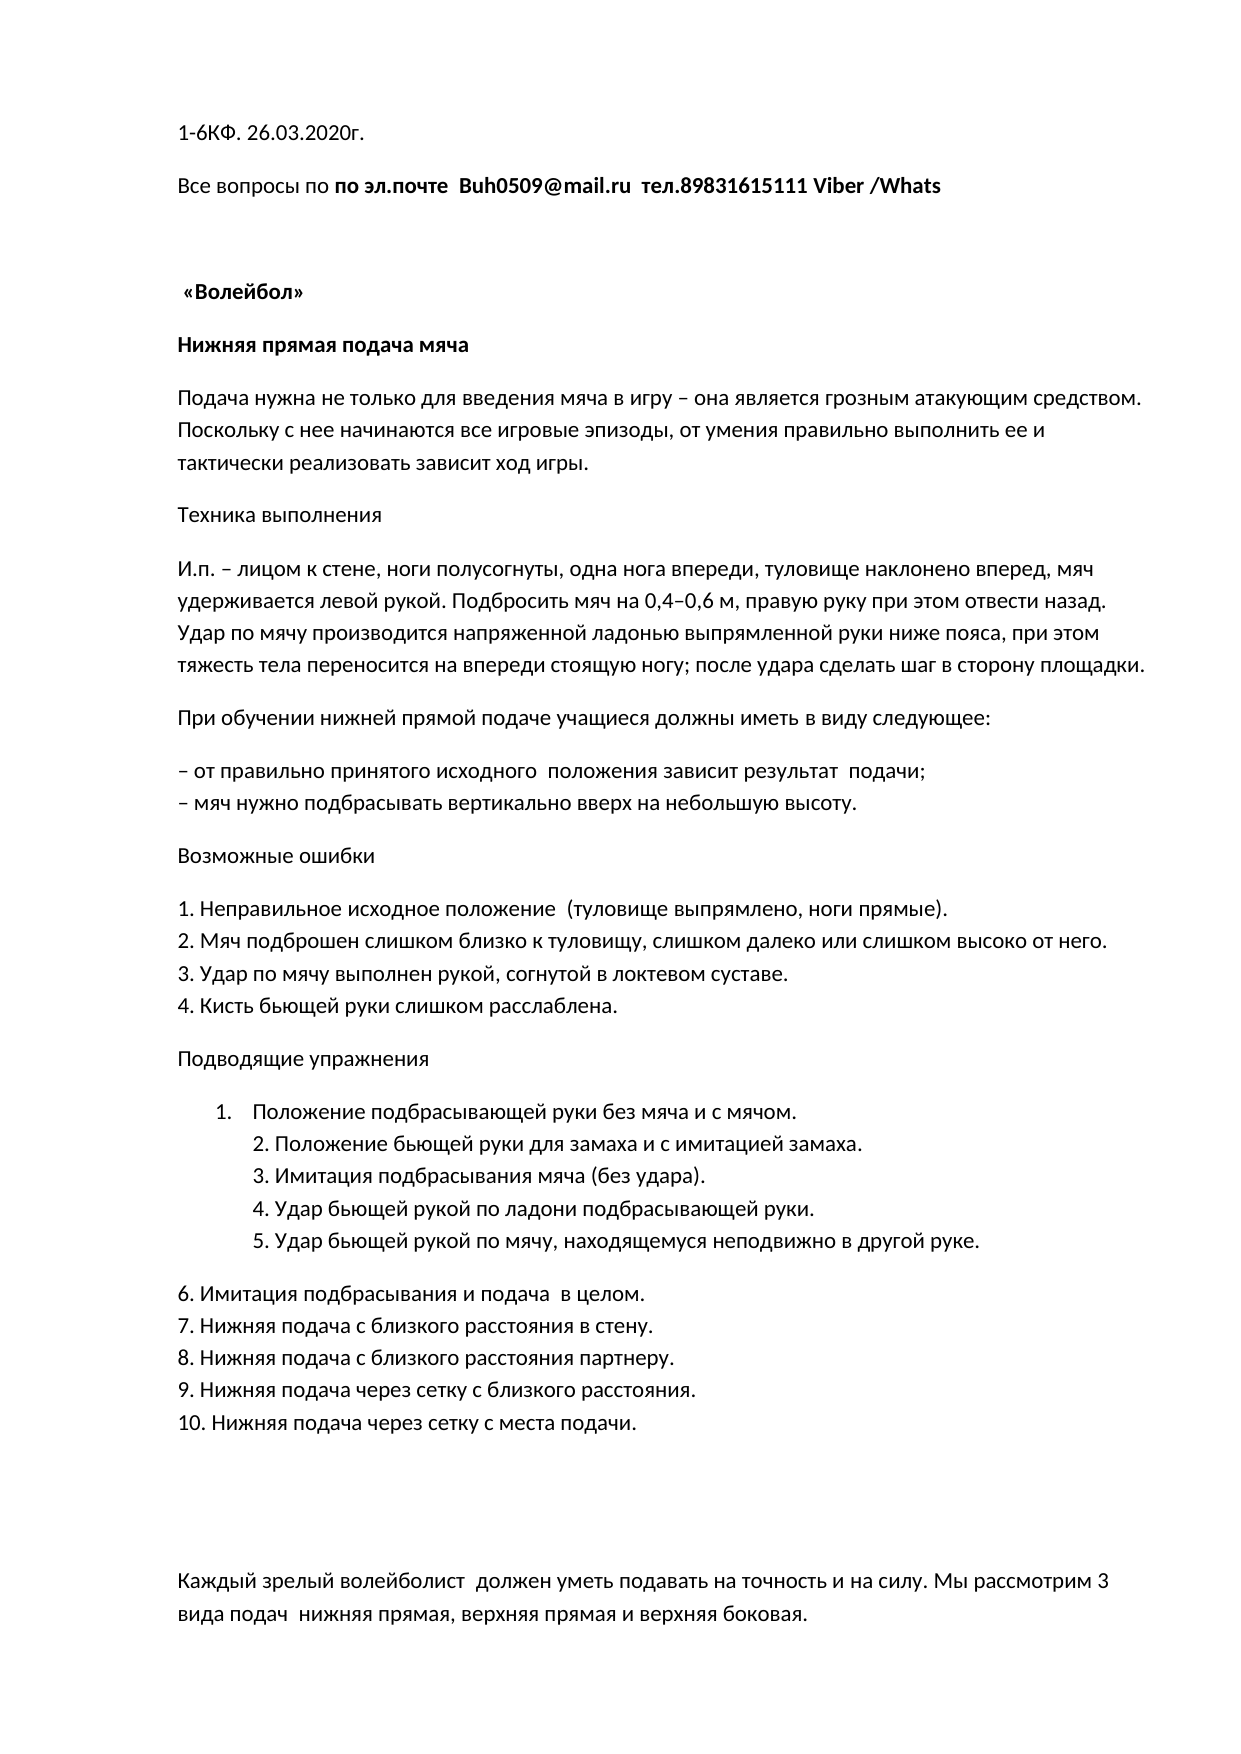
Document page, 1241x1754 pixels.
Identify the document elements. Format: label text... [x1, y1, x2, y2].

text Подача нужна не только для введения мяча в игру – она является грозным атакующим средством. Поскольку с нее начинаются все игровые эпизоды, от умения правильно выполнить ее и тактически реализовать зависит ход игры. [177, 383, 1152, 476]
text И.п. – лицом к стене, ноги полусогнуты, одна нога впереди, туловище наклонено вперед, мяч удерживается левой рукой. Подбросить мяч на 0,4–0,6 м, правую руку при этом отвести назад. Удар по мячу производится напряженной ладонью выпрямленной руки ниже пояса, при этом тяжесть тела переносится на впереди стоящую ногу; после удара сделать шаг в сторону площадки. [177, 554, 1152, 678]
text Техника выполнения [177, 501, 1152, 529]
text – от правильно принятого исходного положения зависит результат подачи; – мяч нужно подбрасывать вертикально вверх на небольшую высоту. [177, 756, 1152, 816]
text «Волейбол» [177, 277, 1152, 305]
text 1-6КФ. 26.03.2020г. [177, 118, 1152, 146]
text Все вопросы по по эл.почте Buh0509@mail.ru тел.89831615111 Viber /Whats [177, 171, 1152, 199]
text 6. Имитация подбрасывания и подача в целом. 7. Нижняя подача с близкого расстояния в стену. 8. Нижняя подача с близкого расстояния партнеру. 9. Нижняя подача через сетку с близкого расстояния. 10. Нижняя подача через сетку с места подачи. [177, 1279, 1152, 1436]
text Подводящие упражнения [177, 1044, 1152, 1072]
text При обучении нижней прямой подаче учащиеся должны иметь в виду следующее: [177, 703, 1152, 731]
text Каждый зрелый волейболист должен уметь подавать на точность и на силу. Мы рассмотрим 3 вида подач нижняя прямая, верхняя прямая и верхняя боковая. [177, 1567, 1152, 1627]
text Возможные ошибки [177, 841, 1152, 869]
list Положение подбрасывающей руки без мяча и с мячом. 2. Положение бьющей руки для замаха и с имитацией замаха. 3. Имитация подбрасывания мяча (без удара). 4. Удар бьющей рукой по ладони подбрасывающей руки. 5. Удар бьющей рукой по мячу, находящемуся неподвижно в другой руке. [215, 1097, 1152, 1254]
text Нижняя прямая подача мяча [177, 330, 1152, 358]
text 1. Неправильное исходное положение (туловище выпрямлено, ноги прямые). 2. Мяч подброшен слишком близко к туловищу, слишком далеко или слишком высоко от него. 3. Удар по мячу выполнен рукой, согнутой в локтевом суставе. 4. Кисть бьющей руки слишком расслаблена. [177, 894, 1152, 1019]
